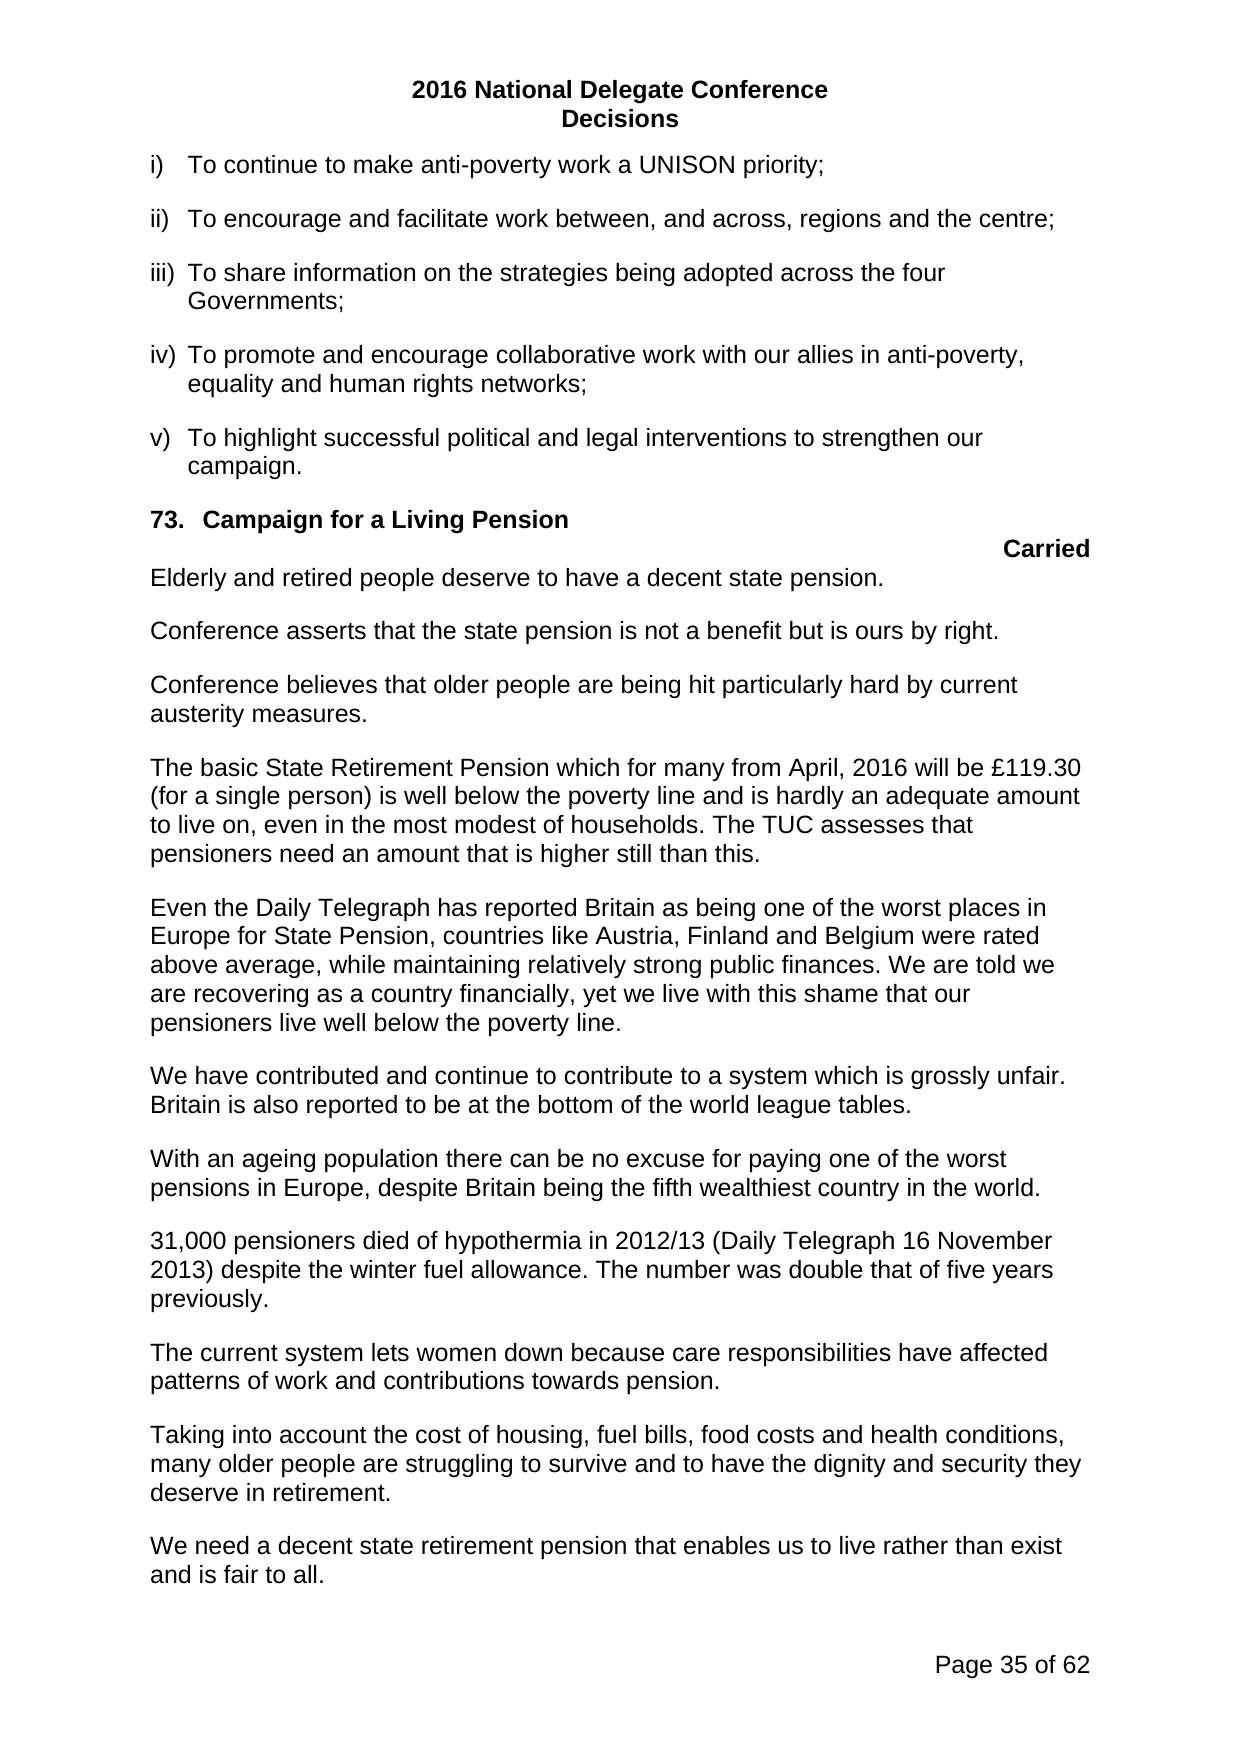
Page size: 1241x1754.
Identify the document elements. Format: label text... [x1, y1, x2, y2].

list To highlight successful political and legal interventions to strengthen our campaign. [150, 422, 1090, 480]
text Conference asserts that the state pension is not a benefit but is ours by right. [150, 616, 1090, 645]
list To encourage and facilitate work between, and across, regions and the centre; [150, 204, 1090, 232]
list To share information on the strategies being adopted across the four Governments; [150, 257, 1090, 315]
text Conference believes that older people are being hit particularly hard by current austerity measures. [150, 670, 1090, 727]
list To promote and encourage collaborative work with our allies in anti-poverty, equality and human rights networks; [150, 340, 1090, 397]
text We need a decent state retirement pension that enables us to live rather than exist and is fair to all. [150, 1531, 1090, 1589]
text 73. Campaign for a Living Pension [150, 505, 1090, 534]
text Even the Daily Telegraph has reported Britain as being one of the worst places in Europe for State Pension, countries like Austria, Finland and Belgium were rated above average, while maintaining relatively strong public finances. We are told we are recovering as a country financially, yet we live with this shame that our pensioners live well below the poverty line. [150, 892, 1090, 1036]
text The current system lets women down because care responsibilities have affected patterns of work and contributions towards pension. [150, 1337, 1090, 1395]
text With an ageing population there can be no excuse for paying one of the worst pensions in Europe, despite Britain being the fifth wealthiest country in the world. [150, 1144, 1090, 1201]
text 31,000 pensioners died of hypothermia in 2012/13 (Daily Telegraph 16 November 2013) despite the winter fuel allowance. The number was double that of five years previously. [150, 1226, 1090, 1312]
text Carried [150, 534, 1090, 562]
text We have contributed and continue to contribute to a system which is grossly unfair. Britain is also reported to be at the bottom of the world league tables. [150, 1061, 1090, 1119]
text The basic State Retirement Pension which for many from April, 2016 will be £119.30 (for a single person) is well below the poverty line and is hardly an adequate amount to live on, even in the most modest of households. The TUC assesses that pensioners need an amount that is higher still than this. [150, 752, 1090, 867]
text Elderly and retired people deserve to have a decent state pension. [150, 562, 1090, 591]
text Taking into account the cost of housing, fuel bills, food costs and health conditions, many older people are struggling to survive and to have the dignity and security they deserve in retirement. [150, 1420, 1090, 1506]
list To continue to make anti-poverty work a UNISON priority; [150, 150, 1090, 179]
